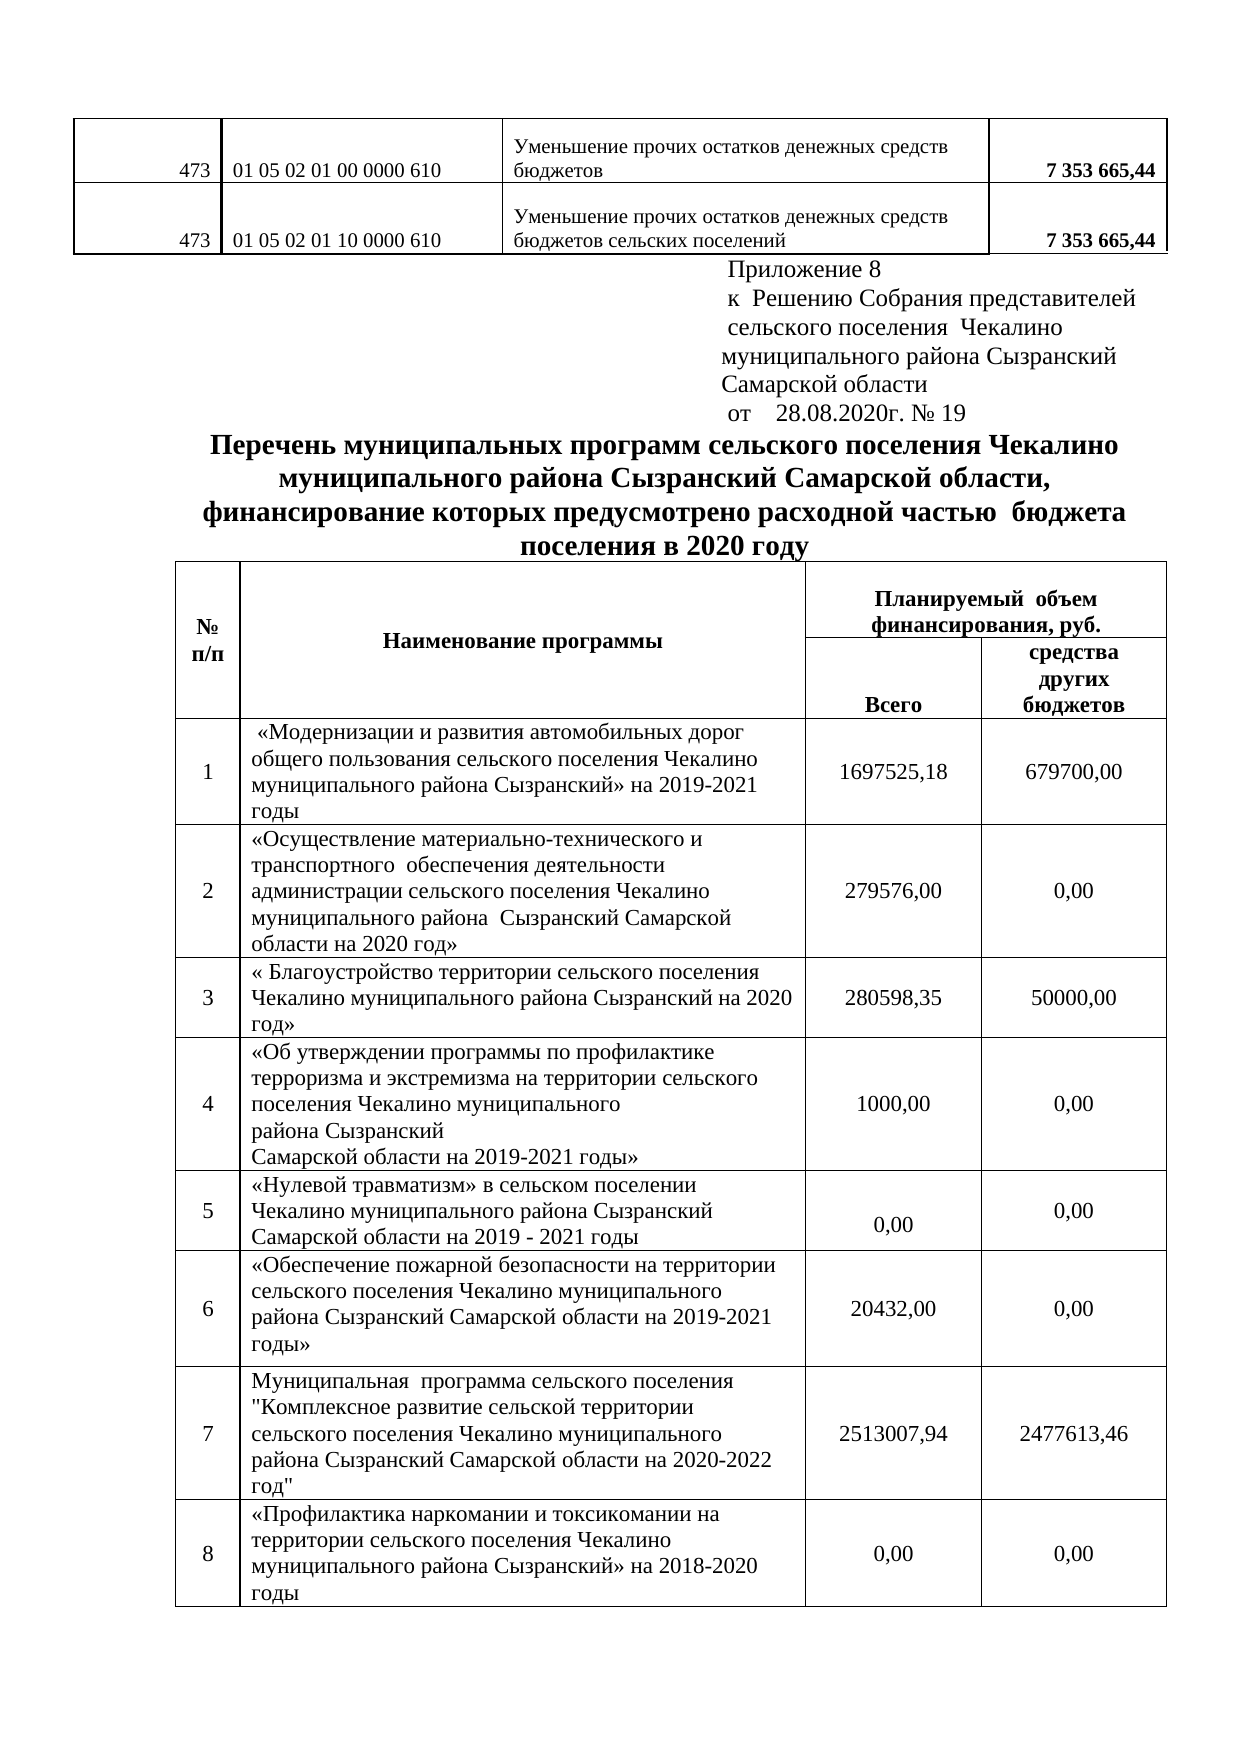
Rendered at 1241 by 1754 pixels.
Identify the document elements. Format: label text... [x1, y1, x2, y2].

table_cell 20432,00 [806, 1251, 981, 1366]
table_cell 0,00 [982, 825, 1166, 957]
table_header № п/п [176, 562, 239, 717]
table_cell «Обеспечение пожарной безопасности на территории сельского поселения Чекалино муниципального района Сызранский Самарской области на 2019-2021 годы» [241, 1251, 805, 1366]
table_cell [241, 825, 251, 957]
table_cell 279576,00 [806, 825, 981, 957]
table_cell 0,00 [982, 1038, 1166, 1169]
table_cell 2513007,94 [806, 1367, 981, 1499]
table_cell средства других бюджетов [982, 638, 1166, 717]
table_cell 2 [176, 825, 239, 957]
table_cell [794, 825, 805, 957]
table_cell «Модернизации и развития автомобильных дорог общего пользования сельского поселения Чекалино муниципального района Сызранский» на 2019-2021 годы [241, 719, 805, 824]
text Приложение 8 [177, 254, 1152, 283]
table_cell 473 [75, 119, 220, 182]
table_cell 0,00 [982, 1500, 1166, 1606]
table_cell 7 353 665,44 [990, 183, 1167, 252]
table_cell 6 [176, 1251, 239, 1366]
table_cell 01 05 02 01 00 0000 610 [223, 119, 502, 182]
table_cell 473 [75, 183, 220, 252]
table_cell 5 [176, 1171, 239, 1250]
table_cell 50000,00 [982, 958, 1166, 1037]
table_cell Муниципальная программа сельского поселения "Комплексное развитие сельской территории сельского поселения Чекалино муниципального района Сызранский Самарской области на 2020-2022 год" [241, 1367, 805, 1499]
text от 28.08.2020г. № 19 [721, 398, 1152, 427]
text к Решению Собрания представителей [721, 283, 1152, 312]
table_header Планируемый объем финансирования, руб. [806, 562, 1166, 637]
table_cell «Об утверждении программы по профилактике терроризма и экстремизма на территории сельского поселения Чекалино муниципального района Сызранский Самарской области на 2019-2021 годы» [444, 1038, 805, 1169]
table_cell 0,00 [982, 1251, 1166, 1366]
table_header Наименование программы [241, 562, 805, 717]
table_cell 1 [176, 719, 239, 824]
table_cell 7 [176, 1367, 239, 1499]
table_cell 3 [176, 958, 239, 1037]
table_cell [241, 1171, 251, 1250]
table_cell 0,00 [806, 1500, 981, 1606]
table_cell 0,00 [806, 1171, 981, 1250]
table_cell 01 05 02 01 10 0000 610 [223, 183, 502, 252]
table_cell 1697525,18 [806, 719, 981, 824]
table_cell 7 353 665,44 [990, 119, 1166, 182]
table_cell 1000,00 [806, 1038, 981, 1169]
table_cell 4 [176, 1038, 239, 1169]
table_cell « Благоустройство территории сельского поселения Чекалино муниципального района Сызранский на 2020 год» [241, 958, 805, 1037]
table_cell 0,00 [982, 1171, 1166, 1250]
table_cell «Нулевой травматизм» в сельском поселении Чекалино муниципального района Сызранский Самарской области на 2019 - 2021 годы [639, 1171, 805, 1250]
table_cell Всего [806, 638, 981, 717]
text Перечень муниципальных программ сельского поселения Чекалино муниципального района Сызранский Самарской области, финансирование которых предусмотрено расходной частью бюджета поселения в 2020 году [177, 427, 1152, 561]
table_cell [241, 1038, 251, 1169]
table_cell «Профилактика наркомании и токсикомании на территории сельского поселения Чекалино муниципального района Сызранский» на 2018-2020 годы [241, 1500, 805, 1606]
table_cell Уменьшение прочих остатков денежных средств бюджетов сельских поселений [503, 183, 988, 252]
table_cell Уменьшение прочих остатков денежных средств бюджетов [503, 119, 988, 182]
text сельского поселения Чекалино муниципального района Сызранский Самарской области [721, 312, 1152, 398]
table_cell 679700,00 [982, 719, 1166, 824]
table_cell 8 [176, 1500, 239, 1606]
table_cell 2477613,46 [982, 1367, 1166, 1499]
table_cell 280598,35 [806, 958, 981, 1037]
